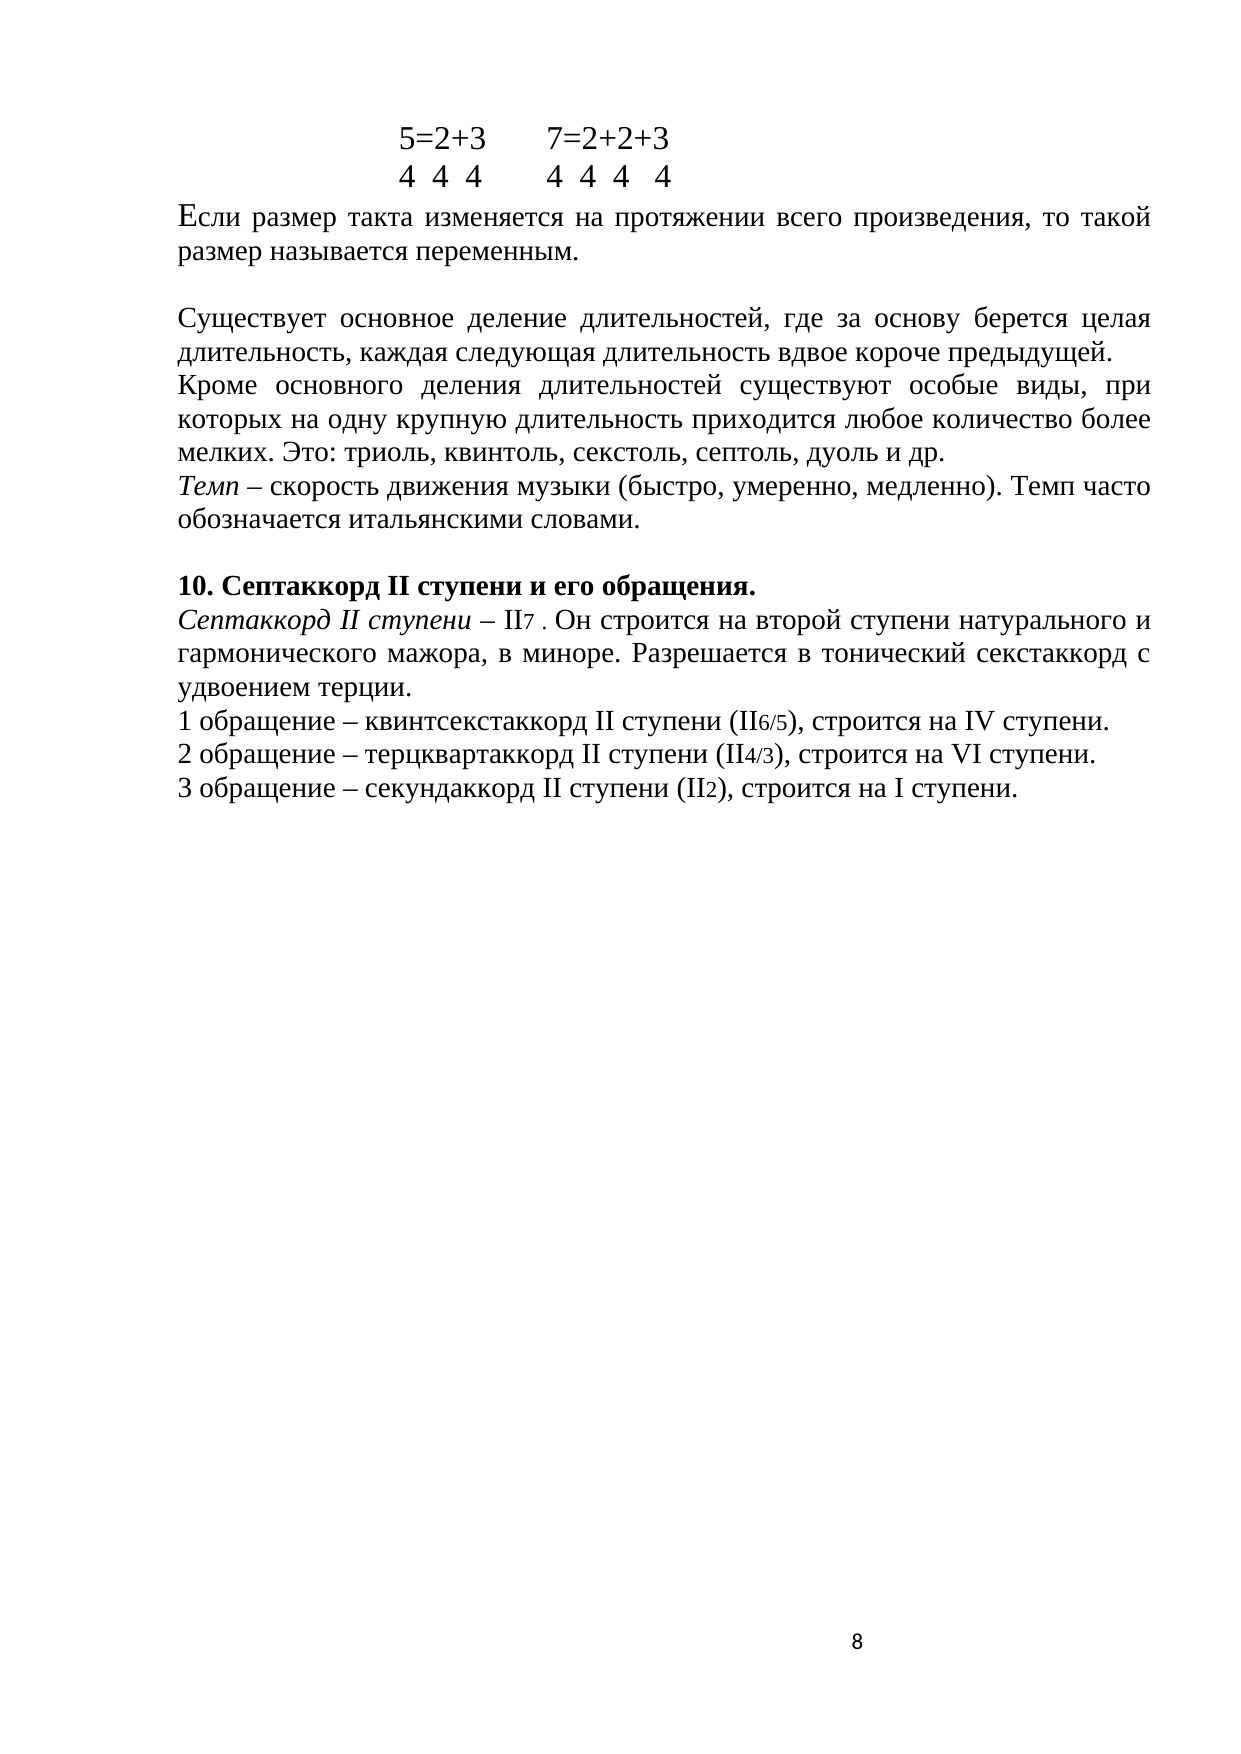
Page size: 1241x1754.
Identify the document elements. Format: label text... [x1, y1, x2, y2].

text Темп – скорость движения музыки (быстро, умеренно, медленно). Темп часто обозначается итальянскими словами. [177, 468, 1152, 535]
text 10. Септаккорд II ступени и его обращения. [177, 568, 1152, 602]
text Септаккорд II ступени – II7 . Он строится на второй ступени натурального и гармонического мажора, в миноре. Разрешается в тонический секстаккорд с удвоением терции. [177, 602, 1152, 703]
text Кроме основного деления длительностей существуют особые виды, при которых на одну крупную длительность приходится любое количество более мелких. Это: триоль, квинтоль, секстоль, септоль, дуоль и др. [177, 367, 1152, 468]
text 2 обращение – терцквартаккорд II ступени (II4/3), строится на VI ступени. [177, 736, 1152, 770]
text 3 обращение – секундаккорд II ступени (II2), строится на I ступени. [177, 770, 1152, 803]
text 4 4 4 4 4 4 4 [177, 156, 1152, 195]
text Если размер такта изменяется на протяжении всего произведения, то такой размер называется переменным. [177, 195, 1152, 267]
text 5=2+3 7=2+2+3 [177, 118, 1152, 156]
text Существует основное деление длительностей, где за основу берется целая длительность, каждая следующая длительность вдвое короче предыдущей. [177, 300, 1152, 367]
text 1 обращение – квинтсекстаккорд II ступени (II6/5), строится на IV ступени. [177, 703, 1152, 736]
